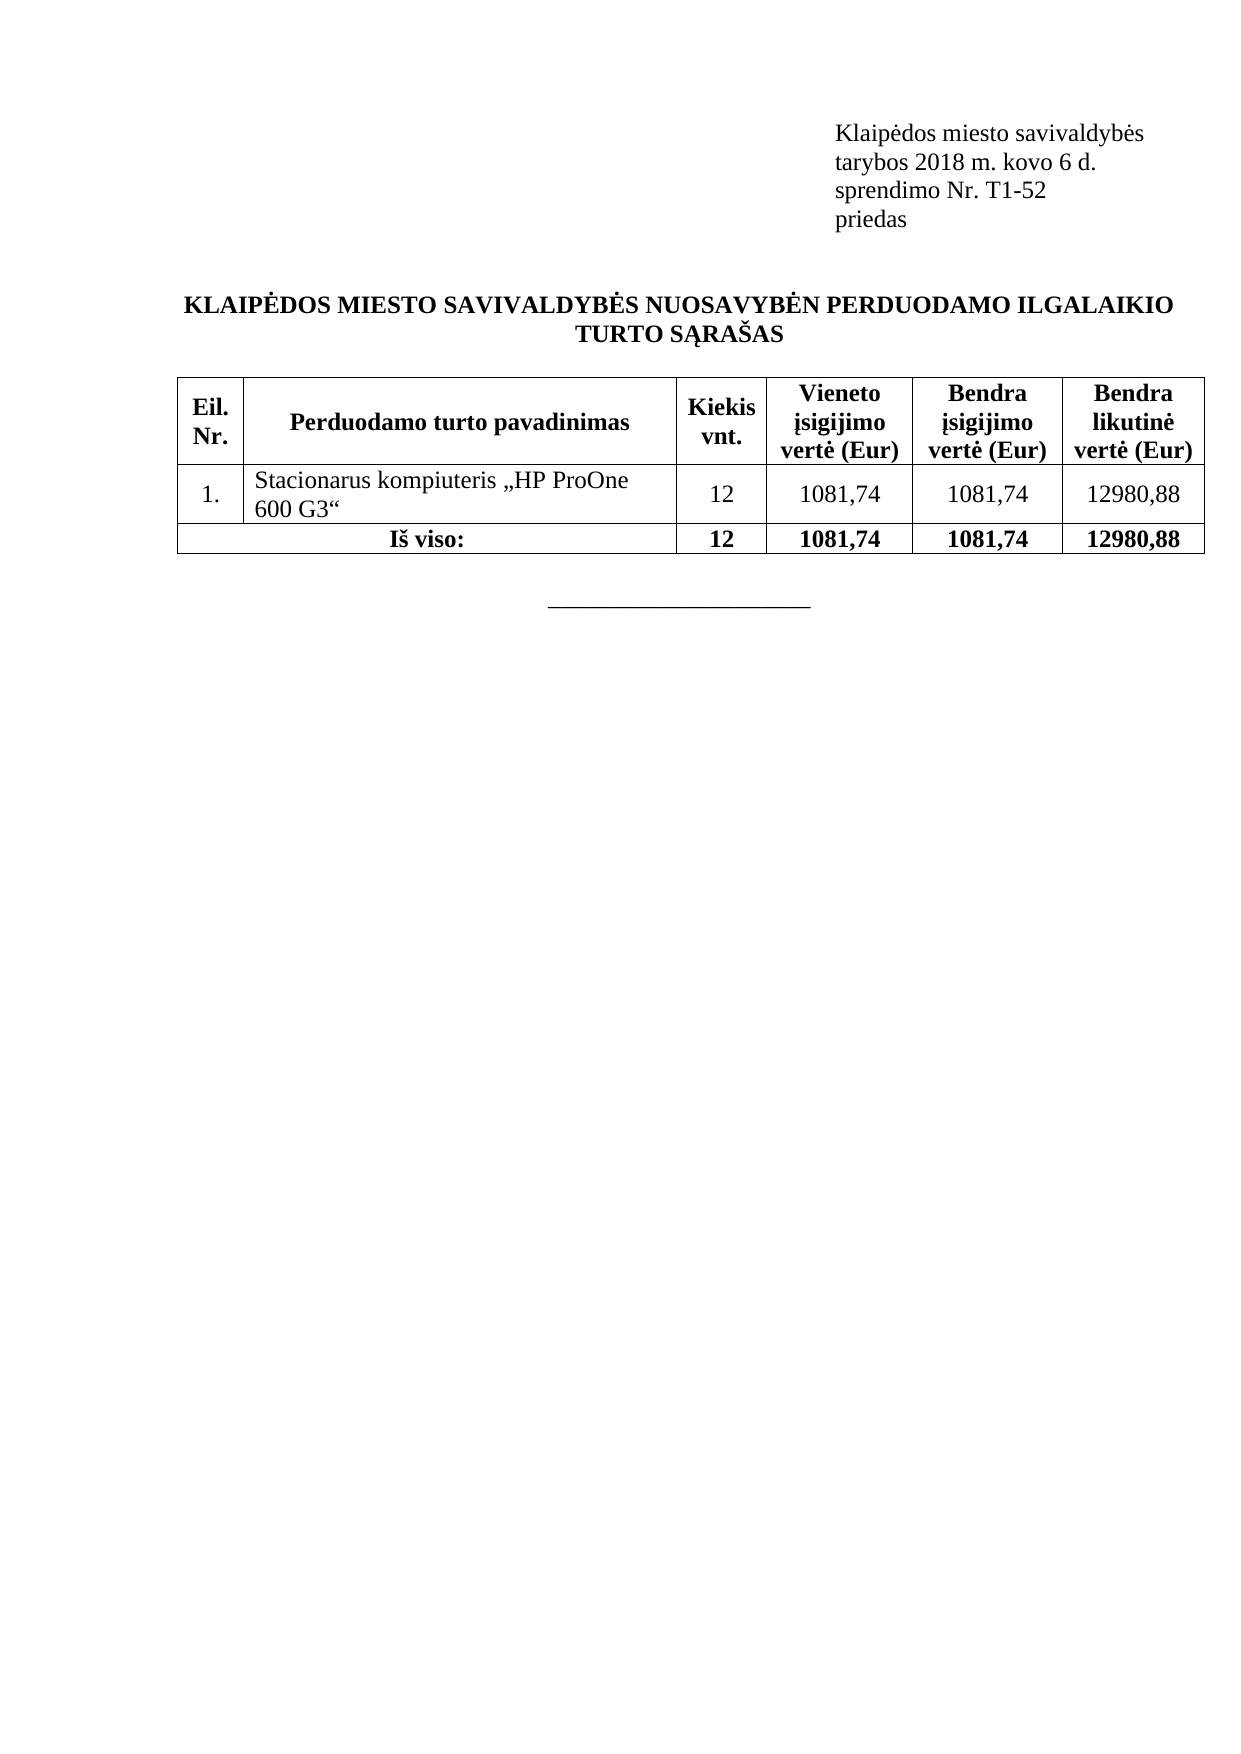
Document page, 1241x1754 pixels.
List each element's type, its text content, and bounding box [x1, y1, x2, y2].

table_cell Iš viso: [178, 524, 676, 552]
table_header Eil. Nr. [178, 378, 243, 464]
text KLAIPĖDOS MIESTO SAVIVALDYBĖS NUOSAVYBĖN PERDUODAMO ILGALAIKIO TURTO SĄRAŠAS [177, 291, 1181, 348]
table_cell 1081,74 [767, 465, 912, 523]
table_cell 12980,88 [1063, 465, 1204, 523]
table_header Perduodamo turto pavadinimas [244, 378, 676, 464]
table_header Klaipėdos miesto savivaldybės [824, 118, 1182, 147]
table_cell 1081,74 [913, 524, 1062, 552]
table_cell 1. [178, 465, 243, 523]
table_cell tarybos 2018 m. kovo 6 d. [824, 147, 1182, 176]
table_cell 1081,74 [913, 465, 1062, 523]
table_cell 12 [677, 465, 766, 523]
table_cell sprendimo Nr. T1-52 [824, 176, 1182, 204]
table_header Bendra likutinė vertė (Eur) [1063, 378, 1204, 464]
table_header Kiekis vnt. [677, 378, 766, 464]
table_cell Stacionarus kompiuteris „HP ProOne 600 G3“ [244, 465, 676, 523]
table_header Bendra įsigijimo vertė (Eur) [913, 378, 1062, 464]
table_cell 12 [677, 524, 766, 552]
table_header Vieneto įsigijimo vertė (Eur) [767, 378, 912, 464]
table_cell priedas [824, 204, 1182, 233]
text _____________________ [177, 582, 1181, 611]
table_cell 12980,88 [1063, 524, 1204, 552]
table_cell 1081,74 [767, 524, 912, 552]
